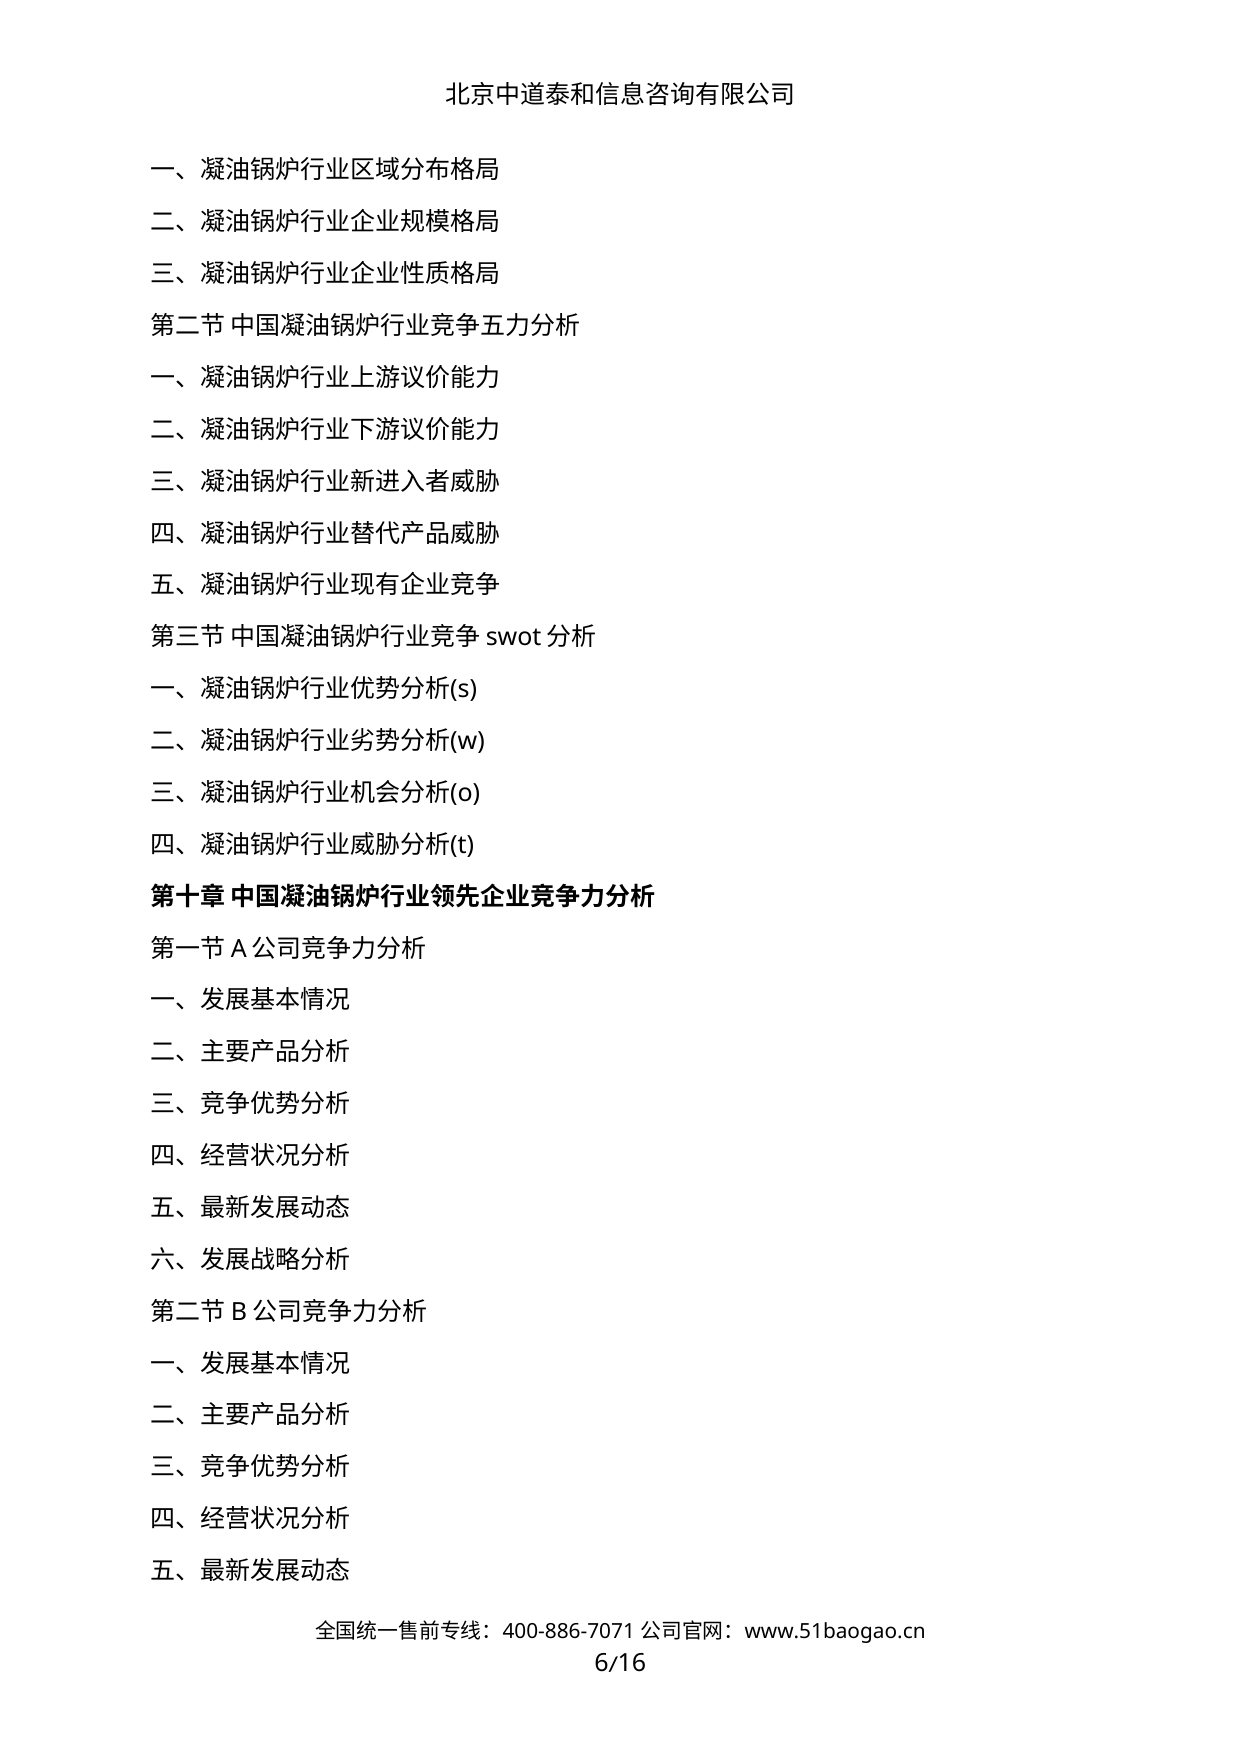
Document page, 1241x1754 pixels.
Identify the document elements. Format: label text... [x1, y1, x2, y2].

text 三、凝油锅炉行业机会分析(o) [150, 772, 1090, 809]
text 一、发展基本情况 [150, 1343, 1090, 1379]
text 第十章 中国凝油锅炉行业领先企业竞争力分析 [150, 876, 1090, 912]
text 二、凝油锅炉行业下游议价能力 [150, 409, 1090, 446]
text 三、竞争优势分析 [150, 1447, 1090, 1483]
text 第三节 中国凝油锅炉行业竞争swot分析 [150, 617, 1090, 653]
text 三、竞争优势分析 [150, 1084, 1090, 1120]
text 三、凝油锅炉行业新进入者威胁 [150, 461, 1090, 497]
text 一、凝油锅炉行业上游议价能力 [150, 357, 1090, 394]
text 第一节 A公司竞争力分析 [150, 928, 1090, 964]
text 四、凝油锅炉行业替代产品威胁 [150, 513, 1090, 549]
text 第二节 中国凝油锅炉行业竞争五力分析 [150, 306, 1090, 342]
text 一、凝油锅炉行业优势分析(s) [150, 669, 1090, 705]
text 二、凝油锅炉行业企业规模格局 [150, 202, 1090, 238]
text 五、最新发展动态 [150, 1551, 1090, 1587]
text 五、最新发展动态 [150, 1187, 1090, 1224]
text 三、凝油锅炉行业企业性质格局 [150, 254, 1090, 290]
text 五、凝油锅炉行业现有企业竞争 [150, 565, 1090, 601]
text 六、发展战略分析 [150, 1239, 1090, 1276]
text 一、发展基本情况 [150, 980, 1090, 1016]
text 第二节 B公司竞争力分析 [150, 1291, 1090, 1327]
text 一、凝油锅炉行业区域分布格局 [150, 150, 1090, 186]
text 四、凝油锅炉行业威胁分析(t) [150, 824, 1090, 861]
text 四、经营状况分析 [150, 1499, 1090, 1535]
text 二、主要产品分析 [150, 1032, 1090, 1068]
text 二、主要产品分析 [150, 1395, 1090, 1431]
text 二、凝油锅炉行业劣势分析(w) [150, 721, 1090, 757]
text 四、经营状况分析 [150, 1136, 1090, 1172]
